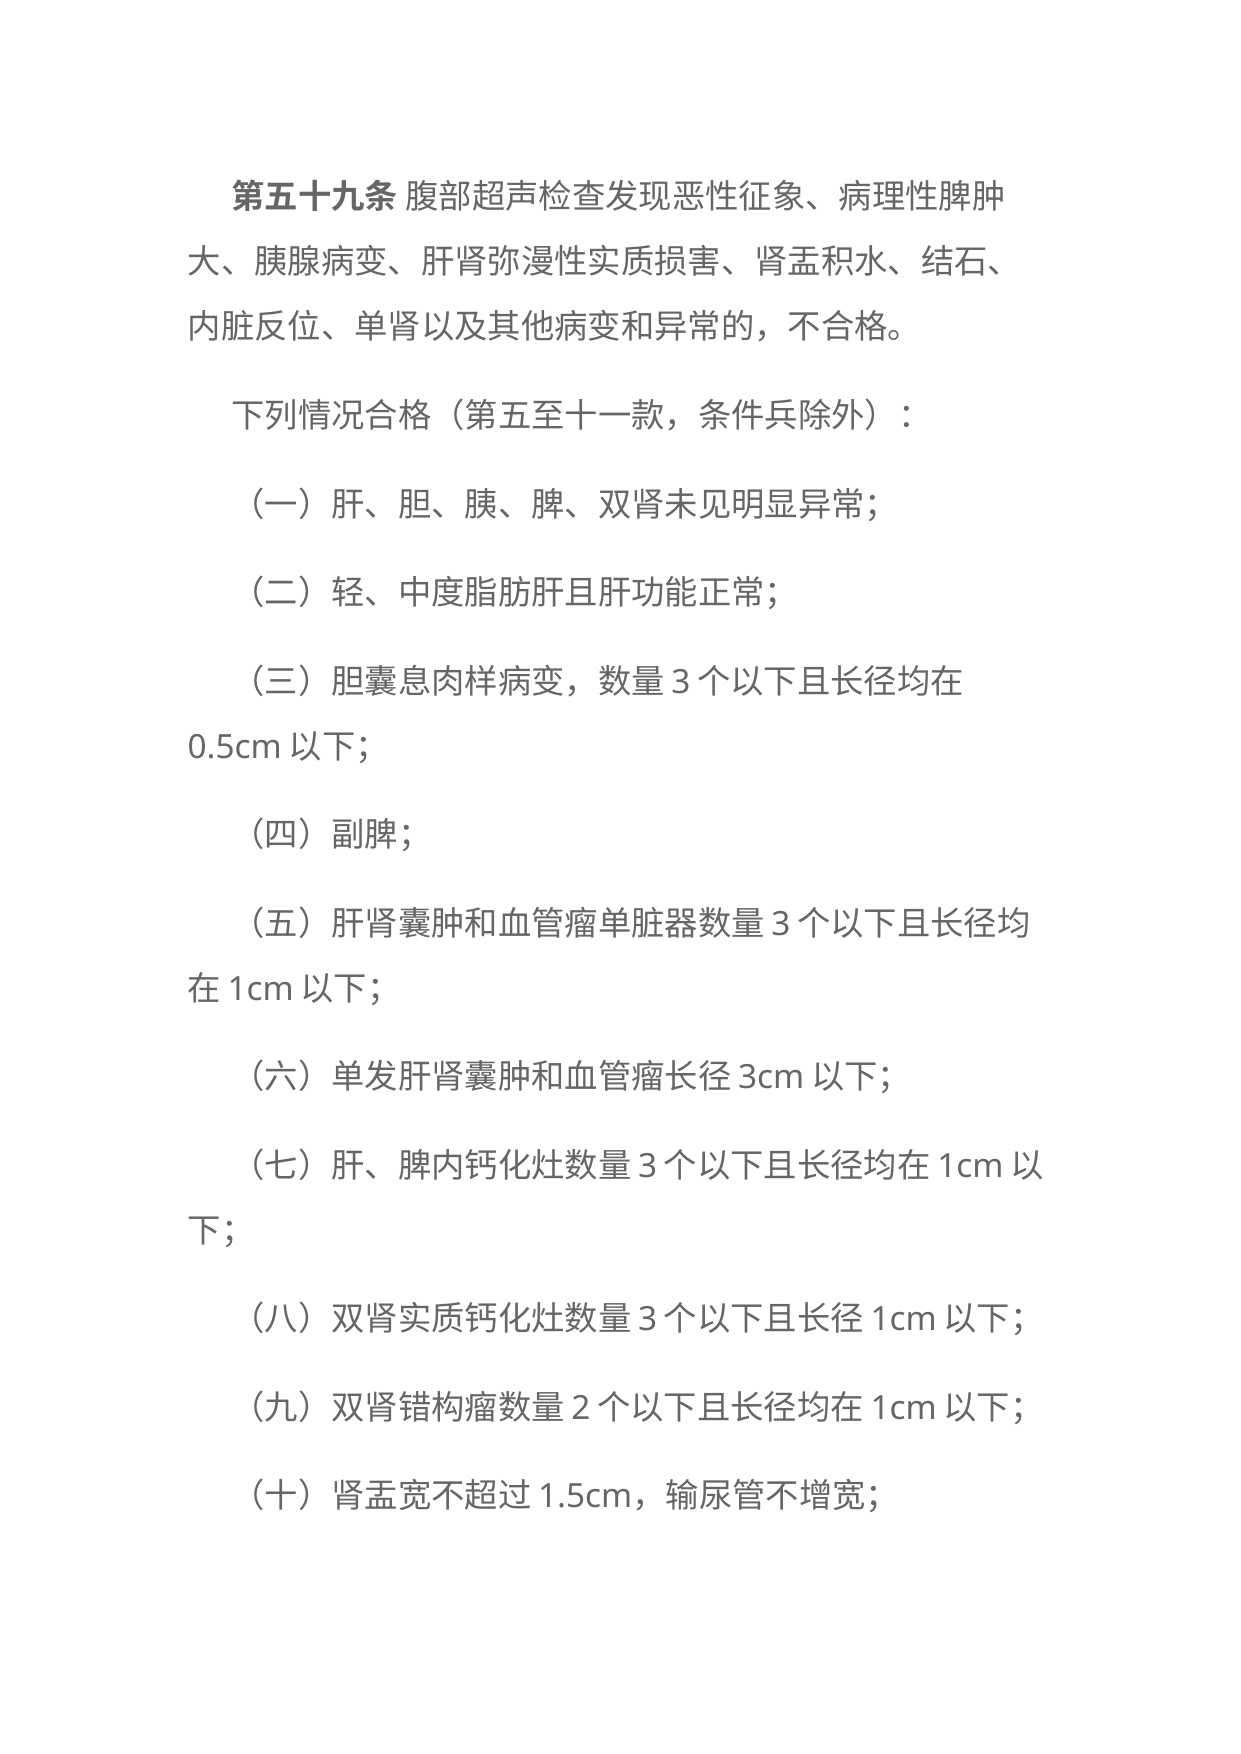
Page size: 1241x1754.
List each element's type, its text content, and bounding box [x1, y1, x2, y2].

text （十）肾盂宽不超过1.5cm，输尿管不增宽； [187, 1461, 1053, 1526]
text （六）单发肝肾囊肿和血管瘤长径3cm以下； [187, 1042, 1053, 1107]
text 下列情况合格（第五至十一款，条件兵除外）： [187, 381, 1053, 446]
text 第五十九条 腹部超声检查发现恶性征象、病理性脾肿大、胰腺病变、肝肾弥漫性实质损害、肾盂积水、结石、内脏反位、单肾以及其他病变和异常的，不合格。 [187, 162, 1053, 357]
text （三）胆囊息肉样病变，数量3个以下且长径均在0.5cm以下； [187, 646, 1053, 776]
text （九）双肾错构瘤数量2个以下且长径均在1cm以下； [187, 1372, 1053, 1437]
text （八）双肾实质钙化灶数量3个以下且长径1cm以下； [187, 1284, 1053, 1349]
text （七）肝、脾内钙化灶数量3个以下且长径均在1cm以下； [187, 1130, 1053, 1260]
text （四）副脾； [187, 800, 1053, 865]
text （五）肝肾囊肿和血管瘤单脏器数量3个以下且长径均在1cm以下； [187, 888, 1053, 1018]
text （二）轻、中度脂肪肝且肝功能正常； [187, 558, 1053, 623]
text （一）肝、胆、胰、脾、双肾未见明显异常； [187, 469, 1053, 534]
